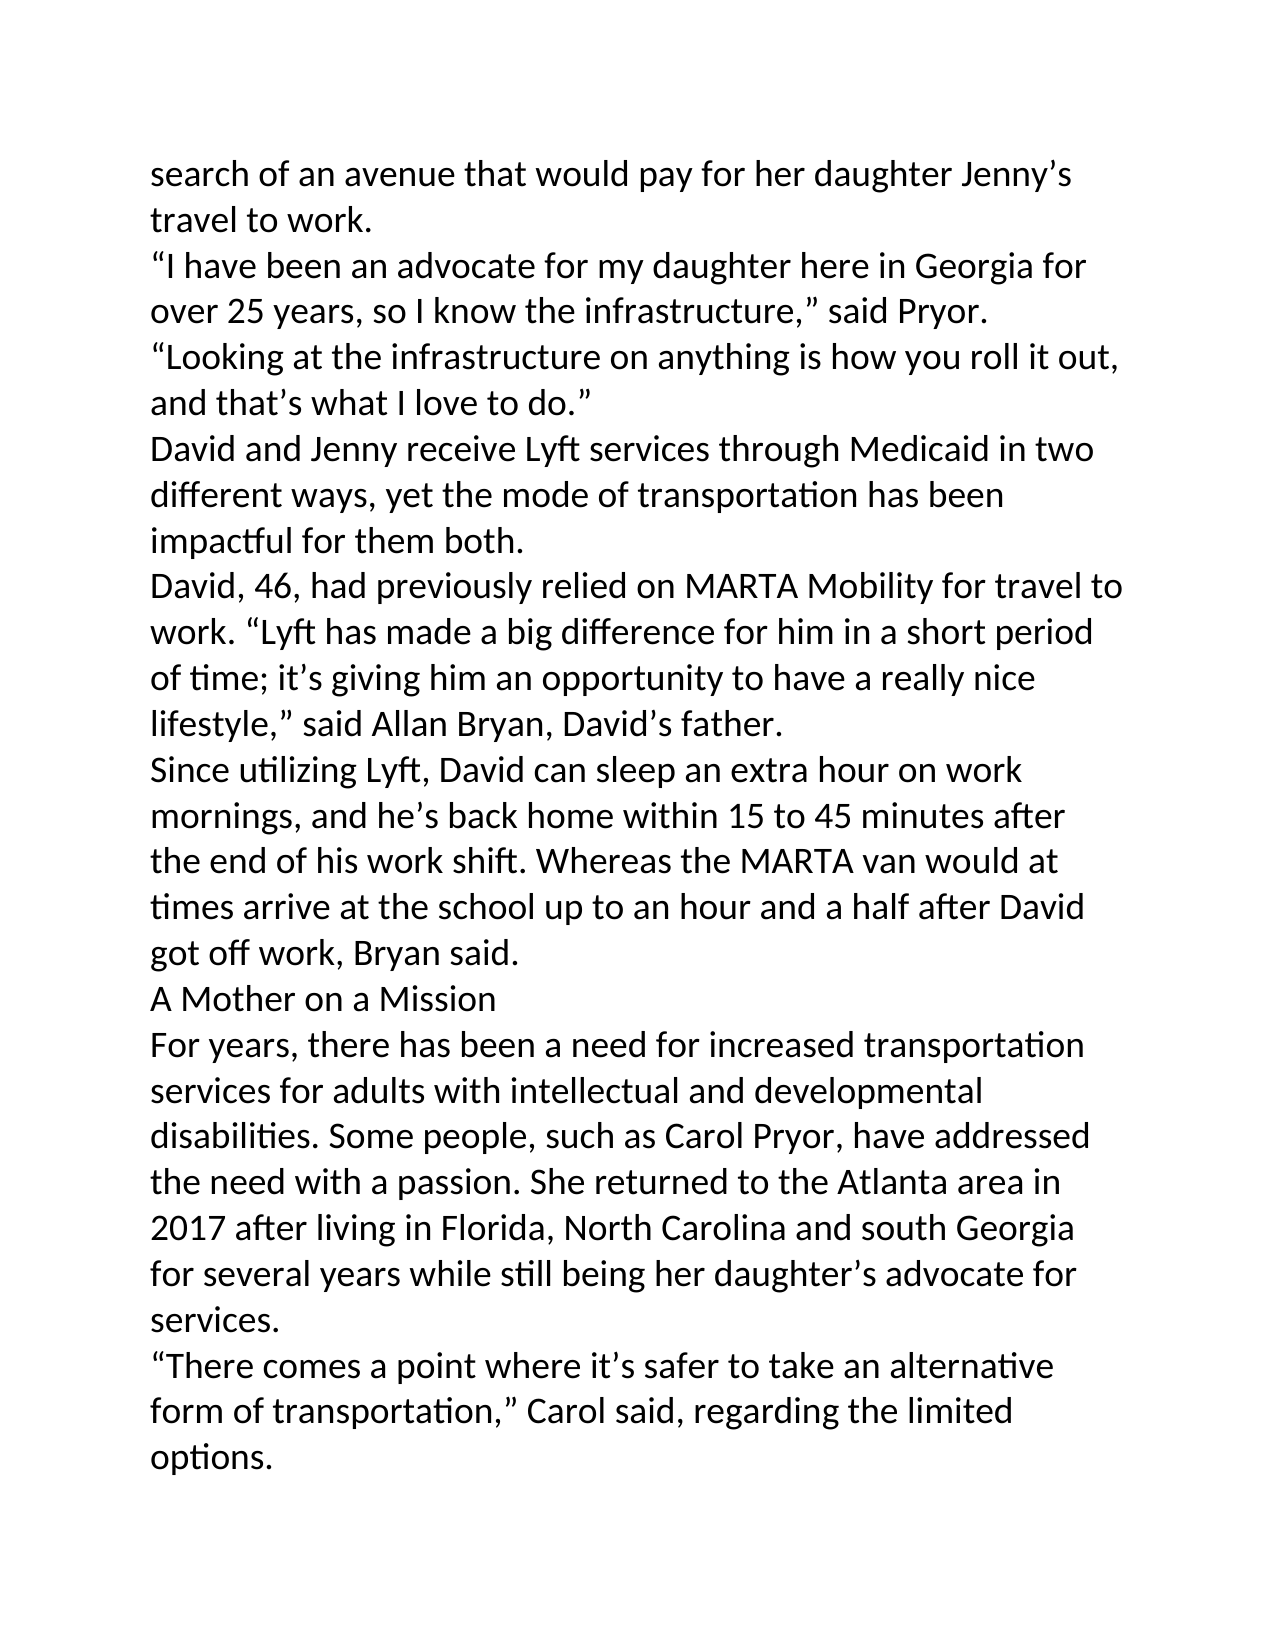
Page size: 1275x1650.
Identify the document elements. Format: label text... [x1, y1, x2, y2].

text “I have been an advocate for my daughter here in Georgia for over 25 years, so I know the infrastructure,” said Pryor. “Looking at the infrastructure on anything is how you roll it out, and that’s what I love to do.” [150, 242, 1125, 425]
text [150, 150, 1125, 242]
text David and Jenny receive Lyft services through Medicaid in two different ways, yet the mode of transportation has been impactful for them both. [150, 425, 1125, 562]
text A Mother on a Mission [150, 975, 1125, 1021]
text David, 46, had previously relied on MARTA Mobility for travel to work. “Lyft has made a big difference for him in a short period of time; it’s giving him an opportunity to have a really nice lifestyle,” said Allan Bryan, David’s father. [150, 562, 1125, 746]
text For years, there has been a need for increased transportation services for adults with intellectual and developmental disabilities. Some people, such as Carol Pryor, have addressed the need with a passion. She returned to the Atlanta area in 2017 after living in Florida, North Carolina and south Georgia for several years while still being her daughter’s advocate for services. [150, 1021, 1125, 1342]
text Since utilizing Lyft, David can sleep an extra hour on work mornings, and he’s back home within 15 to 45 minutes after the end of his work shift. Whereas the MARTA van would at times arrive at the school up to an hour and a half after David got off work, Bryan said. [150, 746, 1125, 975]
text “There comes a point where it’s safer to take an alternative form of transportation,” Carol said, regarding the limited options. [150, 1342, 1125, 1479]
